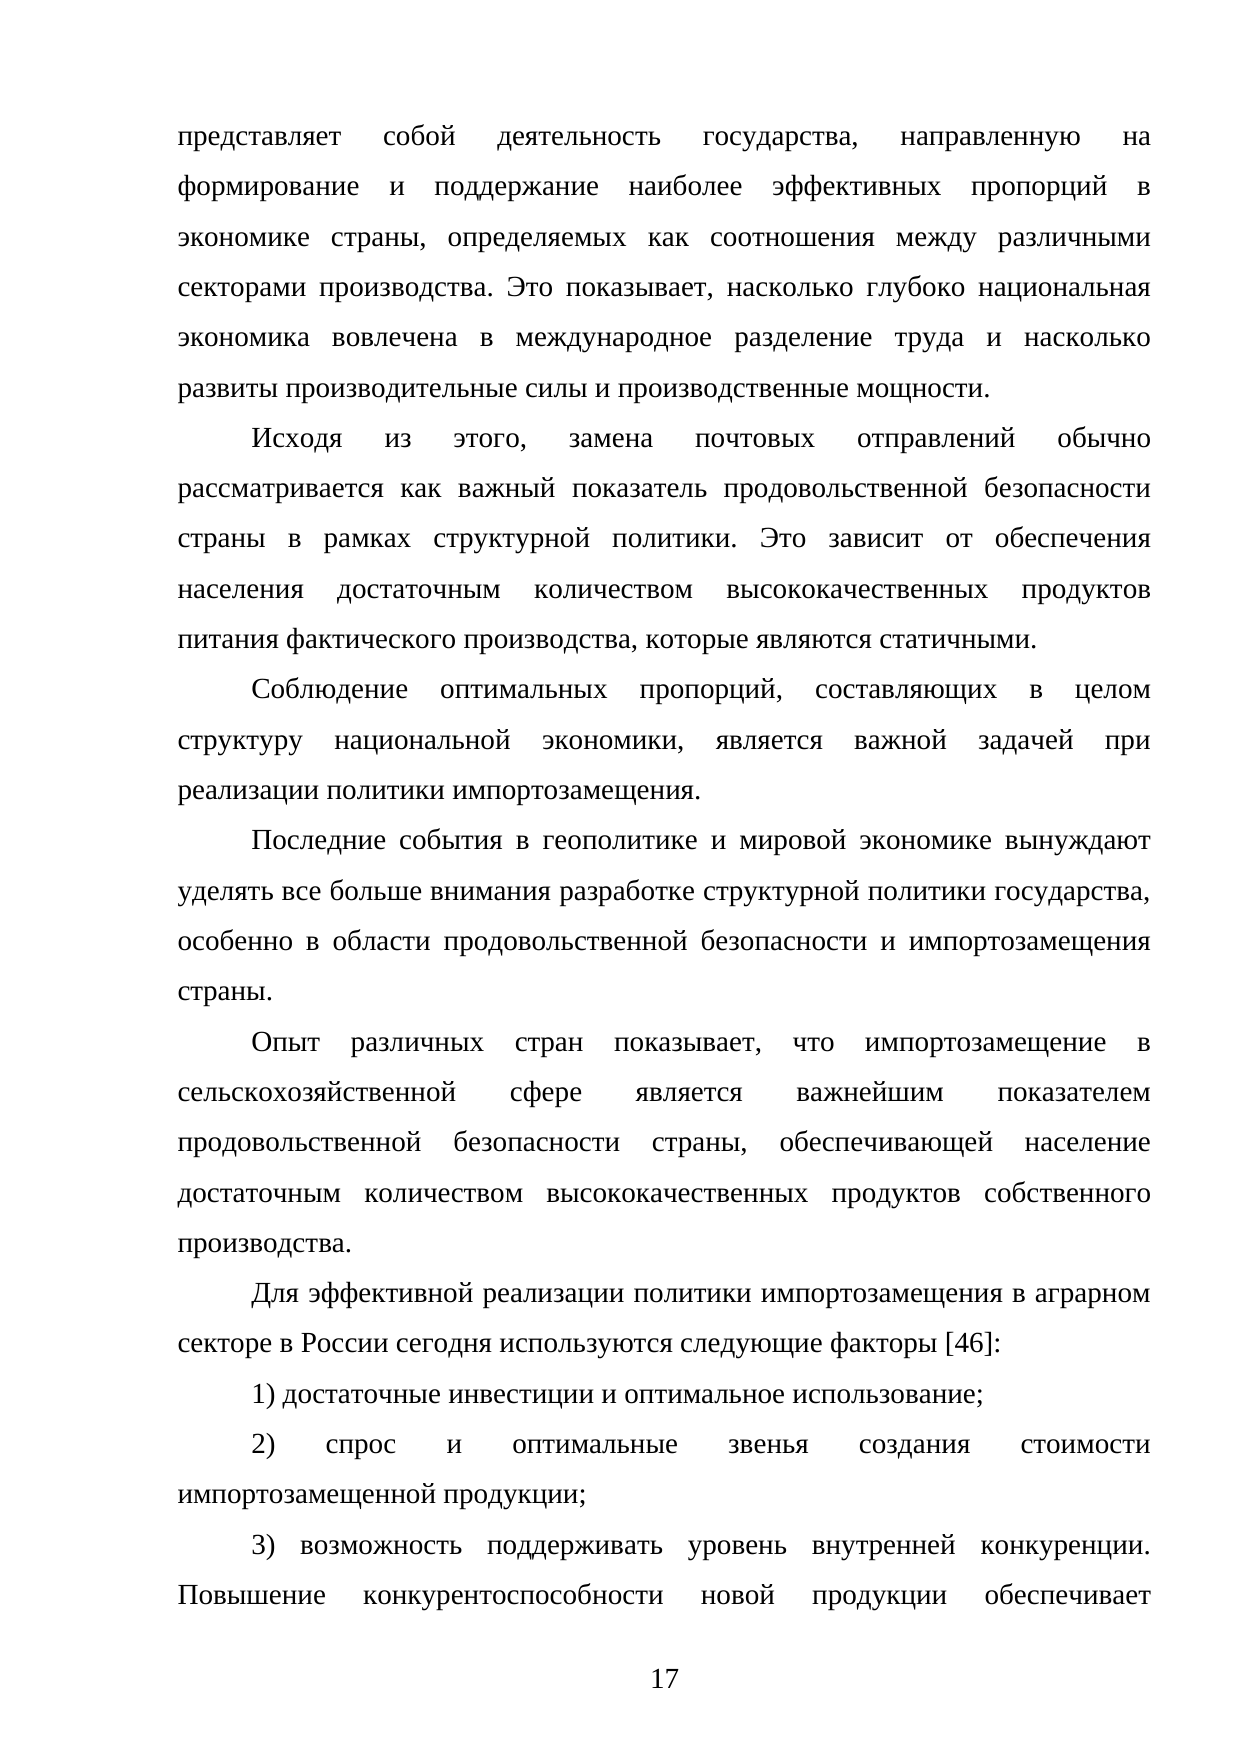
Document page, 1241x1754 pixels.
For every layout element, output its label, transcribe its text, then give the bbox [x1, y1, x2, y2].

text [177, 118, 1152, 403]
text Для эффективной реализации политики импортозамещения в аграрном секторе в России сегодня используются следующие факторы [46]: [177, 1275, 1152, 1359]
text Последние события в геополитике и мировой экономике вынуждают уделять все больше внимания разработке структурной политики государства, особенно в области продовольственной безопасности и импортозамещения страны. [177, 822, 1152, 1007]
text 1) достаточные инвестиции и оптимальное использование; [177, 1376, 1152, 1409]
text 2) спрос и оптимальные звенья создания стоимости импортозамещенной продукции; [177, 1426, 1152, 1510]
text Соблюдение оптимальных пропорций, составляющих в целом структуру национальной экономики, является важной задачей при реализации политики импортозамещения. [177, 672, 1152, 806]
text Исходя из этого, замена почтовых отправлений обычно рассматривается как важный показатель продовольственной безопасности страны в рамках структурной политики. Это зависит от обеспечения населения достаточным количеством высококачественных продуктов питания фактического производства, которые являются статичными. [177, 420, 1152, 655]
text Опыт различных стран показывает, что импортозамещение в сельскохозяйственной сфере является важнейшим показателем продовольственной безопасности страны, обеспечивающей население достаточным количеством высококачественных продуктов собственного производства. [177, 1024, 1152, 1258]
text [177, 1527, 1152, 1611]
